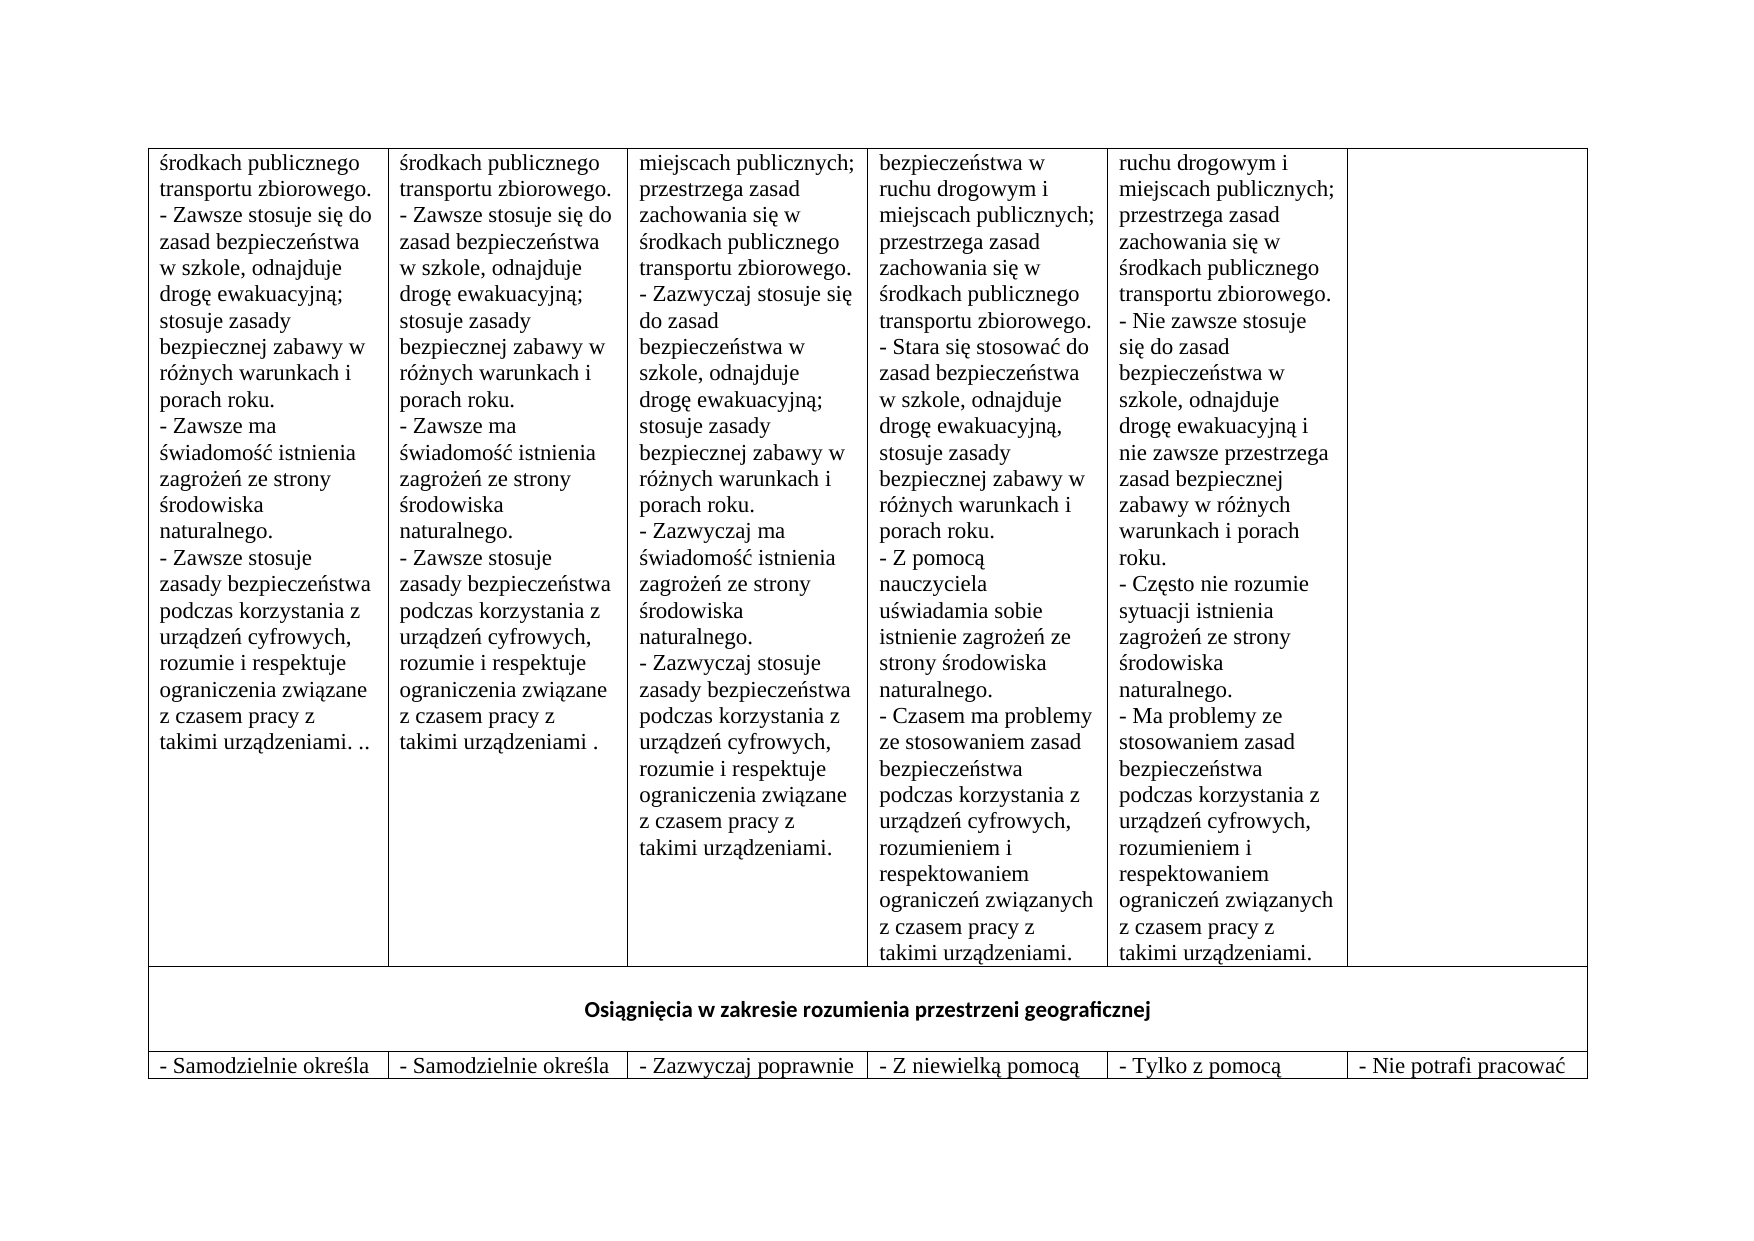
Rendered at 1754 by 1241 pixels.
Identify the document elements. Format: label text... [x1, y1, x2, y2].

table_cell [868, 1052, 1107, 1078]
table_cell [1108, 149, 1347, 966]
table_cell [628, 149, 867, 966]
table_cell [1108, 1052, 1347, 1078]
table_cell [149, 149, 388, 966]
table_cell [389, 149, 627, 966]
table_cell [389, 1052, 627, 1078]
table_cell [1348, 149, 1587, 966]
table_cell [1348, 1052, 1587, 1078]
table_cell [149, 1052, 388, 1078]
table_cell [868, 149, 1107, 966]
table_cell Osiągnięcia w zakresie rozumienia przestrzeni geograficznej [149, 967, 1587, 1051]
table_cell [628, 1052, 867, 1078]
